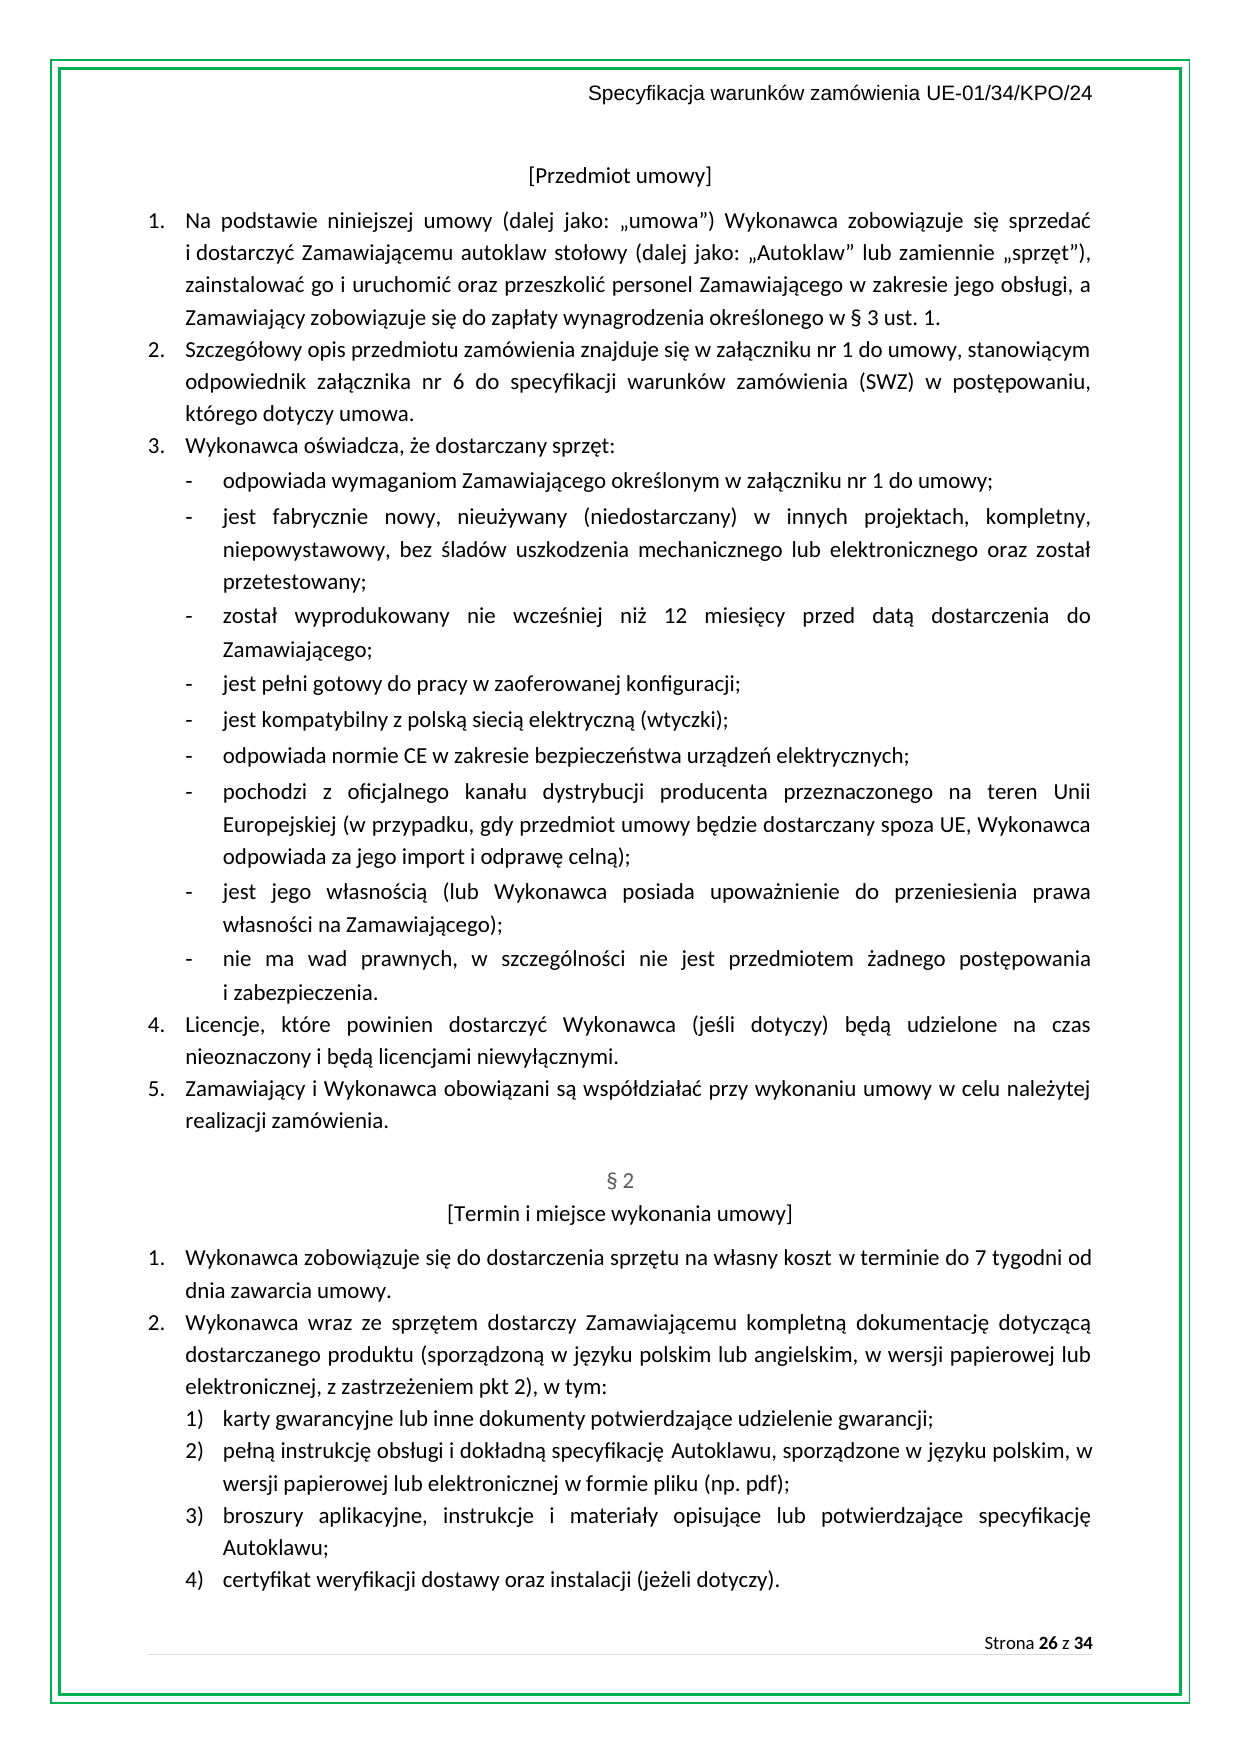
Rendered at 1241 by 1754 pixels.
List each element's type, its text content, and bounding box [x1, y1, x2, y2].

list pełną instrukcję obsługi i dokładną specyfikację Autoklawu, sporządzone w języku polskim, w wersji papierowej lub elektronicznej w formie pliku (np. pdf); [185, 1437, 1092, 1497]
list został wyprodukowany nie wcześniej niż 12 miesięcy przed datą dostarczenia do Zamawiającego; [185, 599, 1092, 663]
list Szczegółowy opis przedmiotu zamówienia znajduje się w załączniku nr 1 do umowy, stanowiącym odpowiednik załącznika nr 6 do specyfikacji warunków zamówienia (SWZ) w postępowaniu, którego dotyczy umowa. [148, 335, 1092, 427]
list jest fabrycznie nowy, nieużywany (niedostarczany) w innych projektach, kompletny, niepowystawowy, bez śladów uszkodzenia mechanicznego lub elektronicznego oraz został przetestowany; [185, 500, 1092, 595]
list Licencje, które powinien dostarczyć Wykonawca (jeśli dotyczy) będą udzielone na czas nieoznaczony i będą licencjami niewyłącznymi. [148, 1010, 1092, 1070]
list jest pełni gotowy do pracy w zaoferowanej konfiguracji; [185, 667, 1092, 698]
list jest jego własnością (lub Wykonawca posiada upoważnienie do przeniesienia prawa własności na Zamawiającego); [185, 875, 1092, 938]
list Zamawiający i Wykonawca obowiązani są współdziałać przy wykonaniu umowy w celu należytej realizacji zamówienia. [148, 1074, 1092, 1134]
list Wykonawca oświadcza, że dostarczany sprzęt: [148, 432, 1092, 459]
text [Termin i miejsce wykonania umowy] [148, 1199, 1092, 1227]
list Wykonawca zobowiązuje się do dostarczenia sprzętu na własny koszt w terminie do 7 tygodni od dnia zawarcia umowy. [148, 1243, 1092, 1304]
list odpowiada normie CE w zakresie bezpieczeństwa urządzeń elektrycznych; [185, 739, 1092, 770]
list certyfikat weryfikacji dostawy oraz instalacji (jeżeli dotyczy). [185, 1565, 1092, 1593]
list Wykonawca wraz ze sprzętem dostarczy Zamawiającemu kompletną dokumentację dotyczącą dostarczanego produktu (sporządzoną w języku polskim lub angielskim, w wersji papierowej lub elektronicznej, z zastrzeżeniem pkt 2), w tym: [148, 1308, 1092, 1400]
text [Przedmiot umowy] [148, 162, 1092, 189]
text § 2 [148, 1167, 1092, 1195]
list broszury aplikacyjne, instrukcje i materiały opisujące lub potwierdzające specyfikację Autoklawu; [185, 1501, 1092, 1561]
list nie ma wad prawnych, w szczególności nie jest przedmiotem żadnego postępowania i zabezpieczenia. [185, 942, 1092, 1006]
list Na podstawie niniejszej umowy (dalej jako: „umowa”) Wykonawca zobowiązuje się sprzedać i dostarczyć Zamawiającemu autoklaw stołowy (dalej jako: „Autoklaw” lub zamiennie „sprzęt”), zainstalować go i uruchomić oraz przeszkolić personel Zamawiającego w zakresie jego obsługi, a Zamawiający zobowiązuje się do zapłaty wynagrodzenia określonego w § 3 ust. 1. [148, 206, 1092, 331]
list pochodzi z oficjalnego kanału dystrybucji producenta przeznaczonego na teren Unii Europejskiej (w przypadku, gdy przedmiot umowy będzie dostarczany spoza UE, Wykonawca odpowiada za jego import i odprawę celną); [185, 775, 1092, 871]
list karty gwarancyjne lub inne dokumenty potwierdzające udzielenie gwarancji; [185, 1404, 1092, 1432]
list jest kompatybilny z polską siecią elektryczną (wtyczki); [185, 703, 1092, 734]
list odpowiada wymaganiom Zamawiającego określonym w załączniku nr 1 do umowy; [185, 464, 1092, 495]
